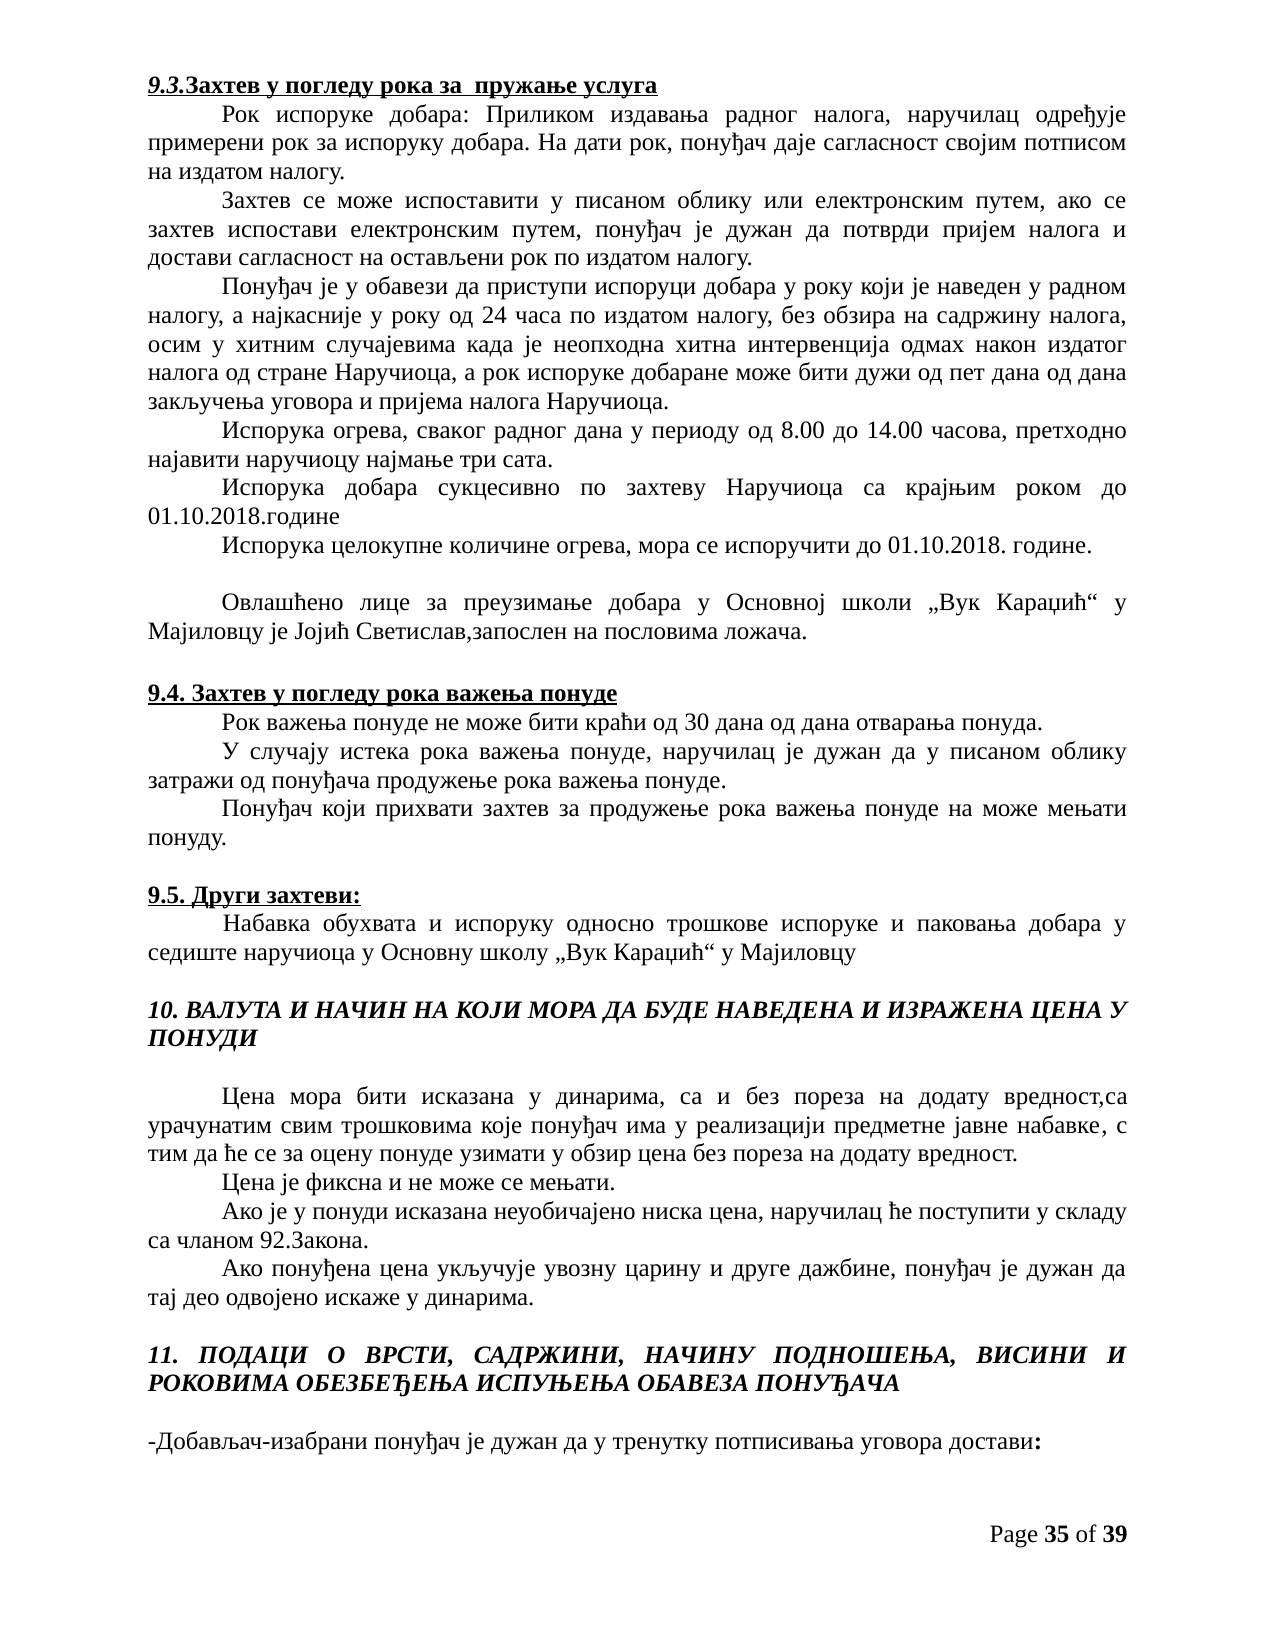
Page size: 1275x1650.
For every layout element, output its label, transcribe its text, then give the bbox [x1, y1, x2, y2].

text Понуђач који прихвати захтев за продужење рока важења понуде на може мењати понуду. [148, 793, 1127, 851]
text Захтев се може испоставити у писаном облику или електронским путем, ако се захтев испостави електронским путем, понуђач је дужан да потврди пријем налога и достави сагласност на остављени рок по издатом налогу. [148, 185, 1127, 271]
text 11. ПОДАЦИ О ВРСТИ, САДРЖИНИ, НАЧИНУ ПОДНОШЕЊА, ВИСИНИ И РОКОВИМА ОБЕЗБЕЂЕЊА ИСПУЊЕЊА ОБАВЕЗА ПОНУЂАЧА [148, 1340, 1127, 1397]
text Набавка обухвата и испоруку односно трошкове испоруке и паковања добара у седиште наручиоца у Основну школу „Вук Караџић“ у Мајиловцу [148, 908, 1127, 966]
text У случају истека рока важења понуде, наручилац је дужан да у писаном облику затражи од понуђача продужење рока важења понуде. [148, 736, 1127, 793]
text 10. ВАЛУТА И НАЧИН НА КОЈИ МОРА ДА БУДЕ НАВЕДЕНА И ИЗРАЖЕНА ЦЕНА У ПОНУДИ [148, 995, 1127, 1052]
text Испорука огрева, сваког радног дана у периоду од 8.00 до 14.00 часова, претходно најавити наручиоцу најмање три сата. [148, 415, 1127, 472]
text 9.3.Захтев у погледу рока за пружање услуга [148, 70, 1127, 99]
text Рок испоруке добара: Приликом издавања радног налога, наручилац одређује примерени рок за испоруку добара. На дати рок, понуђач даје сагласност својим потписом на издатом налогу. [148, 99, 1127, 185]
text Ако је у понуди исказана неуобичајено ниска цена, наручилац ће поступити у складу са чланом 92.Закона. [148, 1196, 1127, 1253]
text Понуђач је у обавези да приступи испоруци добара у року који је наведен у радном налогу, а најкасније у року од 24 часа по издатом налогу, без обзира на садржину налога, осим у хитним случајевима када је неопходна хитна интервенција одмах након издатог налога од стране Наручиоца, а рок испоруке добаране може бити дужи од пет дана од дана закључења уговора и пријема налога Наручиоца. [148, 271, 1127, 415]
text Испорука добара сукцесивно по захтеву Наручиоца са крајњим роком до 01.10.2018.године [148, 472, 1127, 530]
text Цена мора бити исказана у динарима, са и без пореза на додату вредност,са урачунатим свим трошковима које понуђач има у реализацији предметне јавне набавке, с тим да ће се за оцену понуде узимати у обзир цена без пореза на додату вредност. [148, 1081, 1127, 1167]
text 9.4. Захтев у погледу рока важења понуде [148, 678, 1127, 707]
text -Добављач-изабрани понуђач је дужан да у тренутку потписивања уговора достави: [148, 1426, 1127, 1455]
text Рок важења понуде не може бити краћи од 30 дана од дана отварања понуда. [148, 707, 1127, 736]
text Цена је фиксна и не може се мењати. [148, 1167, 1127, 1196]
text Испорука целокупне количине огрева, мора се испоручити до 01.10.2018. године. [148, 530, 1127, 559]
text 9.5. Други захтеви: [148, 880, 1127, 908]
text Овлашћено лице за преузимање добара у Основној школи „Вук Караџић“ у Мајиловцу је Јојић Светислав,запослен на пословима ложача. [148, 587, 1127, 645]
text Ако понуђена цена укључује увозну царину и друге дажбине, понуђач је дужан да тај део одвојено искаже у динарима. [148, 1253, 1127, 1311]
